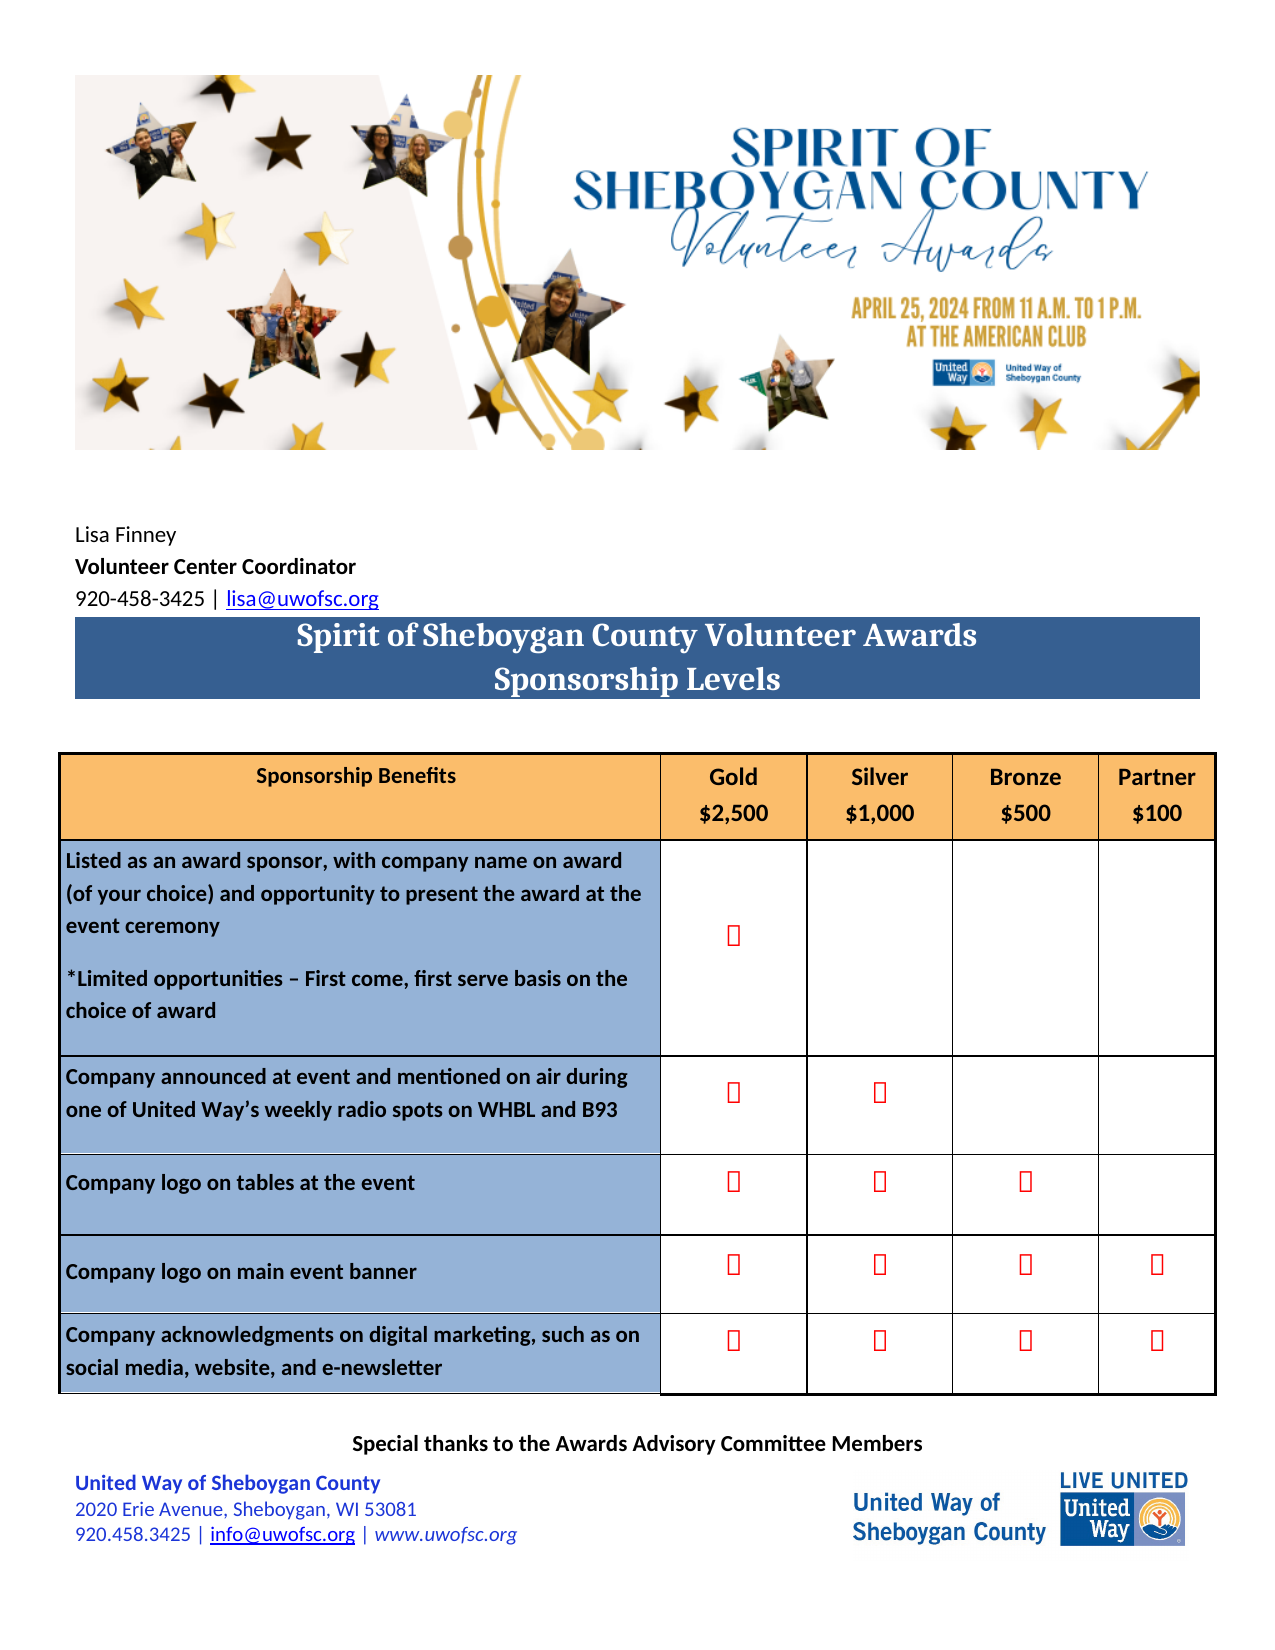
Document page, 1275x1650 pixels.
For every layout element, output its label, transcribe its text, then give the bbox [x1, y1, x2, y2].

text Lisa Finney [75, 520, 1200, 548]
table_header Bronze $500 [953, 755, 1098, 839]
picture [75, 75, 1200, 450]
text Special thanks to the Awards Advisory Committee Members [75, 1429, 1200, 1457]
table_cell  [953, 1155, 1098, 1234]
table_header Partner $100 [1099, 755, 1214, 839]
table_cell Company announced at event and mentioned on air during one of United Way’s weekly radio spots on WHBL and B93 [61, 1057, 660, 1153]
table_cell  [808, 1155, 952, 1234]
table_cell  [1099, 1236, 1214, 1312]
table_cell  [808, 1236, 952, 1312]
table_cell [808, 841, 952, 1055]
table_cell  [661, 841, 806, 1055]
table_header Gold $2,500 [661, 755, 806, 839]
table_cell [1099, 1155, 1214, 1234]
table_header Sponsorship Benefits [61, 755, 660, 839]
table_cell [953, 841, 1098, 1055]
table_cell [1099, 841, 1214, 1055]
table_cell Company logo on tables at the event [61, 1155, 660, 1234]
text 920-458-3425 | lisa@uwofsc.org [75, 584, 1200, 612]
table_cell [953, 1057, 1098, 1153]
table_cell  [953, 1236, 1098, 1312]
table_cell  [953, 1314, 1098, 1392]
table_cell  [808, 1057, 952, 1153]
table_cell Company acknowledgments on digital marketing, such as on social media, website, and e-newsletter [61, 1314, 660, 1392]
table_cell  [1099, 1314, 1214, 1392]
table_cell  [661, 1236, 806, 1312]
table_cell Listed as an award sponsor, with company name on award (of your choice) and opportunity to present the award at the event ceremony *Limited opportunities – First come, first serve basis on the choice of award [61, 841, 660, 1055]
table_cell Company logo on main event banner [61, 1236, 660, 1312]
subtitle Sponsorship Levels [75, 661, 1200, 699]
text Volunteer Center Coordinator [75, 552, 1200, 580]
table_cell [1099, 1057, 1214, 1153]
table_cell  [661, 1155, 806, 1234]
table_header Silver $1,000 [808, 755, 952, 839]
table_cell  [661, 1057, 806, 1153]
subtitle Spirit of Sheboygan County Volunteer Awards [75, 617, 1200, 655]
table_cell  [808, 1314, 952, 1392]
table_cell  [661, 1314, 806, 1392]
